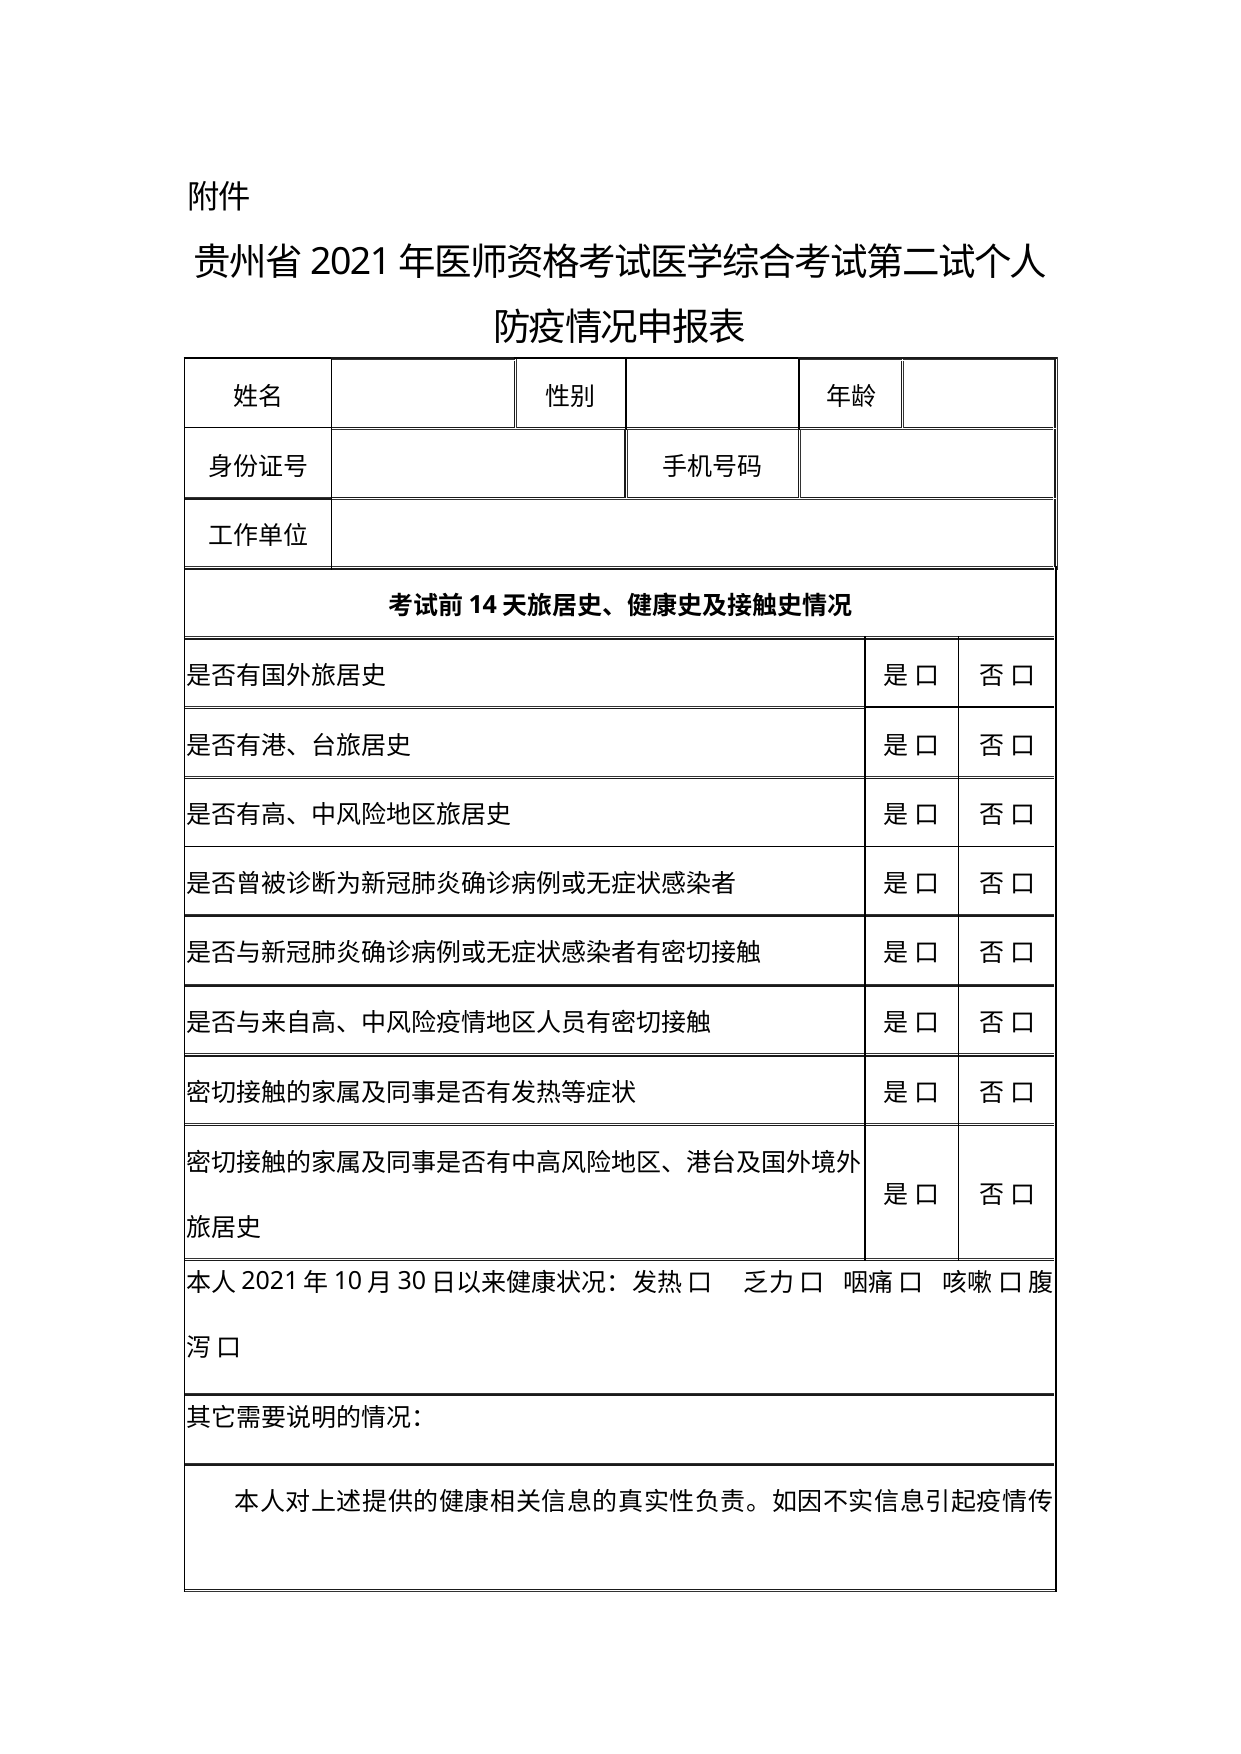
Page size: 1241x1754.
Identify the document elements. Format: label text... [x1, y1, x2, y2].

table_cell [332, 430, 624, 497]
table_cell 否 口 [959, 1123, 1055, 1258]
table_cell 否 口 [959, 636, 1055, 706]
text 贵州省2021年医师资格考试医学综合考试第二试个人防疫情况申报表 [187, 227, 1053, 357]
table_cell 否 口 [959, 1053, 1055, 1123]
table_cell 是 口 [866, 640, 958, 706]
table_cell 否 口 [959, 846, 1055, 914]
table_cell 否 口 [959, 984, 1055, 1053]
table_cell 手机号码 [628, 430, 798, 497]
table_header [627, 359, 798, 427]
table_cell [800, 427, 1056, 497]
table_cell 否 口 [959, 706, 1055, 776]
table_cell 本人2021年10月30日以来健康状况：发热 口 乏力 口 咽痛 口 咳嗽 口 腹泻 口 [185, 1258, 1055, 1393]
table_cell 是 口 [866, 847, 958, 914]
table_cell 是 口 [866, 917, 958, 983]
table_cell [185, 1463, 1055, 1589]
text 附件 [187, 162, 1053, 227]
table_header [332, 360, 514, 427]
table_header [904, 360, 1054, 427]
table_cell 工作单位 [185, 500, 331, 566]
table_cell 是 口 [866, 1057, 958, 1123]
table_cell 身份证号 [185, 428, 331, 497]
table_cell 是 口 [866, 987, 958, 1053]
table_cell 是否曾被诊断为新冠肺炎确诊病例或无症状感染者 [185, 847, 864, 914]
table_cell 是 口 [866, 1126, 958, 1258]
table_cell 否 口 [959, 776, 1055, 846]
table_header 姓名 [185, 359, 331, 427]
table_cell 否 口 [959, 914, 1055, 983]
table_cell 其它需要说明的情况： [185, 1393, 1055, 1462]
table_cell [332, 497, 1056, 566]
table_header 性别 [517, 359, 625, 427]
table_cell 是否有高、中风险地区旅居史 [185, 779, 864, 846]
table_cell 是 口 [866, 708, 958, 776]
table_cell 是否有港、台旅居史 [185, 709, 864, 776]
table_cell 是否与新冠肺炎确诊病例或无症状感染者有密切接触 [185, 917, 864, 983]
table_cell 是否与来自高、中风险疫情地区人员有密切接触 [185, 987, 864, 1053]
table_cell 是否有国外旅居史 [185, 640, 864, 706]
table_cell 密切接触的家属及同事是否有发热等症状 [185, 1057, 864, 1123]
table_cell 密切接触的家属及同事是否有中高风险地区、港台及国外境外旅居史 [185, 1126, 864, 1258]
table_header 年龄 [800, 360, 901, 427]
table_cell 考试前14天旅居史、健康史及接触史情况 [185, 566, 1055, 636]
table_cell 是 口 [866, 779, 958, 846]
